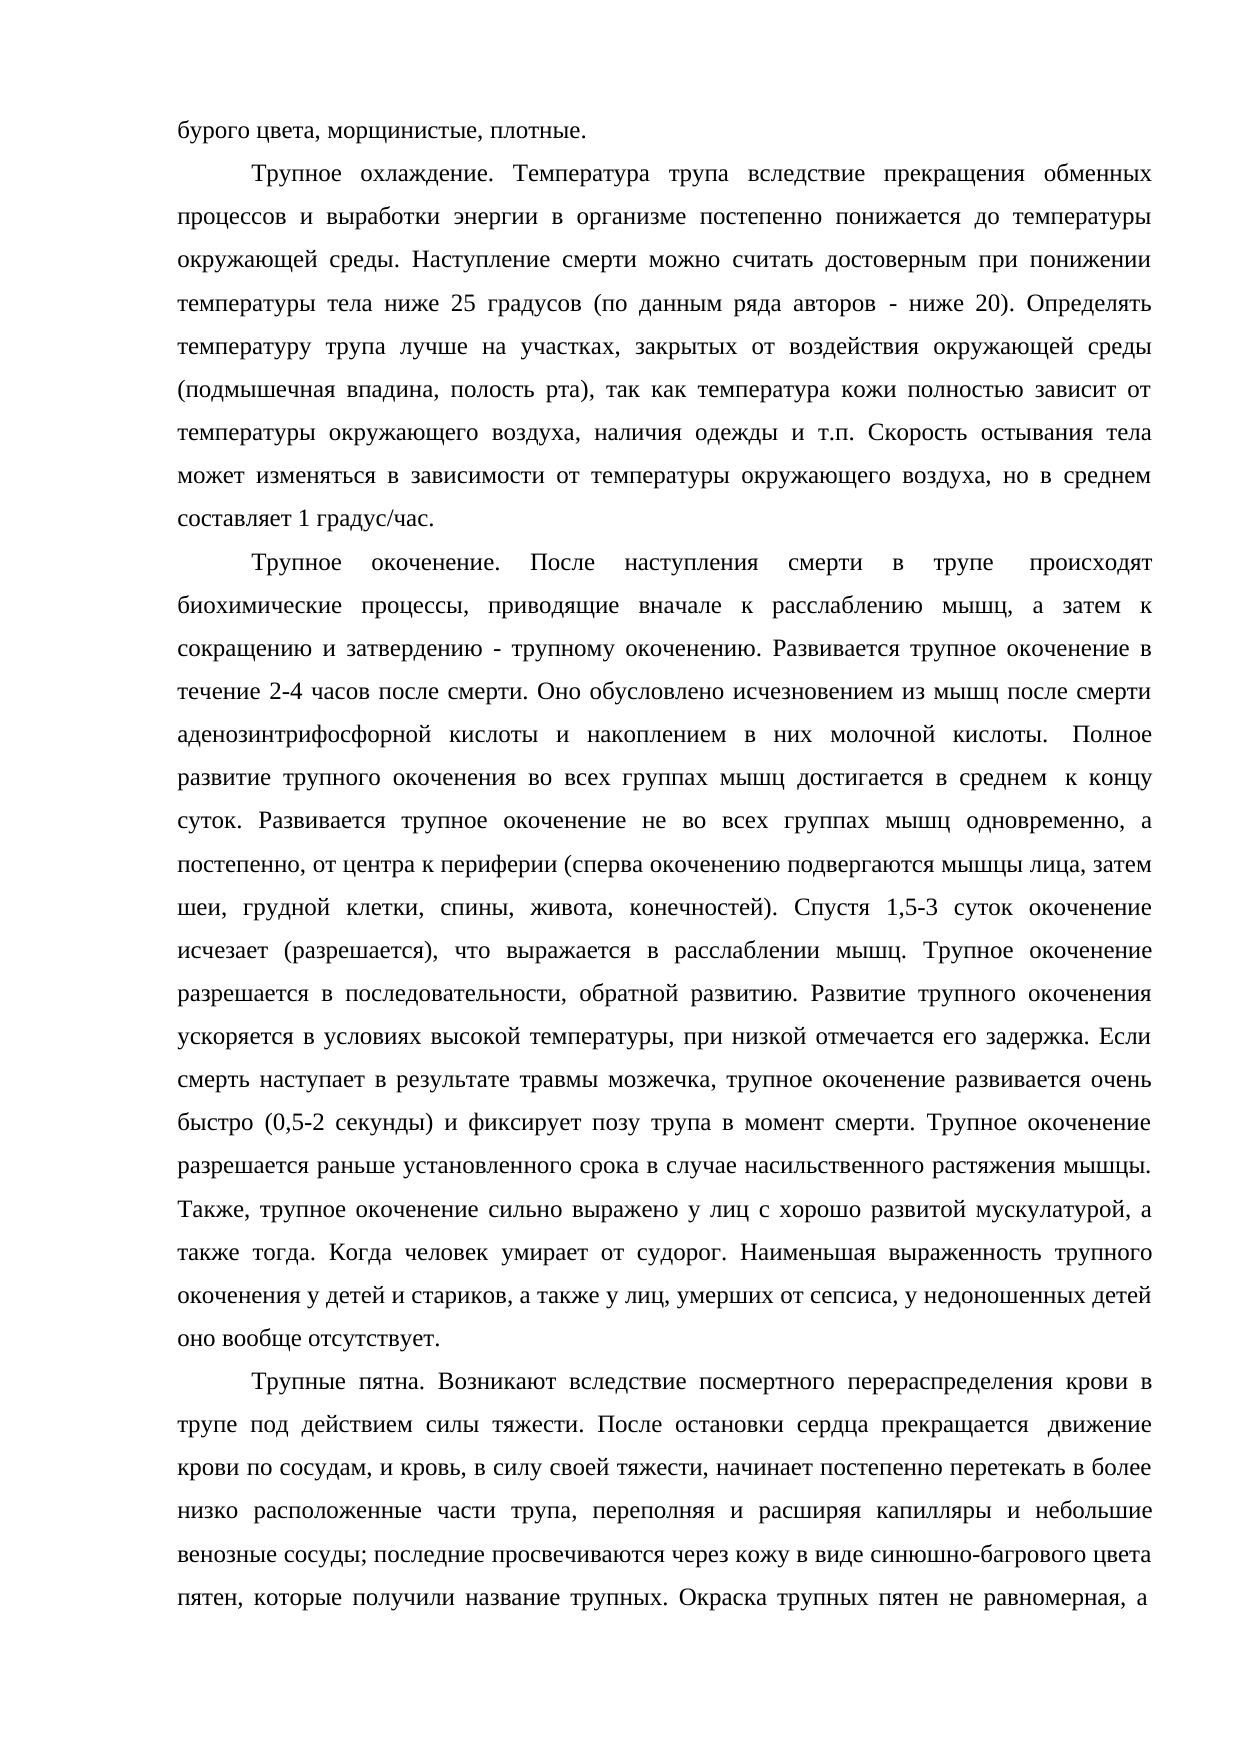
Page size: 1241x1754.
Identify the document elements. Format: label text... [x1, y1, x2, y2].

text Трупное охлаждение. Температура трупа вследствие прекращения обменных процессов и выработки энергии в организме постепенно понижается до температуры окружающей среды. Наступление смерти можно считать достоверным при понижении температуры тела ниже 25 градусов (по данным ряда авторов - ниже 20). Определять температуру трупа лучше на участках, закрытых от воздействия окружающей среды (подмышечная впадина, полость рта), так как температура кожи полностью зависит от температуры окружающего воздуха, наличия одежды и т.п. Скорость остывания тела может изменяться в зависимости от температуры окружающего воздуха, но в среднем составляет 1 градус/час. [177, 158, 1152, 532]
text бурого цвета, морщинистые, плотные. [177, 115, 1223, 144]
text Трупные пятна. Возникают вследствие посмертного перераспределения крови в трупе под действием силы тяжести. После остановки сердца прекращается движение крови по сосудам, и кровь, в силу своей тяжести, начинает постепенно перетекать в более низко расположенные части трупа, переполняя и расширяя капилляры и небольшие венозные сосуды; последние просвечиваются через кожу в виде синюшно-багрового цвета пятен, которые получили название трупных. Окраска трупных пятен не равномерная, а [177, 1366, 1152, 1611]
text Трупное окоченение. После наступления смерти в трупе происходят биохимические процессы, приводящие вначале к расслаблению мышц, а затем к сокращению и затвердению - трупному окоченению. Развивается трупное окоченение в течение 2-4 часов после смерти. Оно обусловлено исчезновением из мышц после смерти аденозинтрифосфорной кислоты и накоплением в них молочной кислоты. Полное развитие трупного окоченения во всех группах мышц достигается в среднем к концу суток. Развивается трупное окоченение не во всех группах мышц одновременно, а постепенно, от центра к периферии (сперва окоченению подвергаются мышцы лица, затем шеи, грудной клетки, спины, живота, конечностей). Спустя 1,5-3 суток окоченение исчезает (разрешается), что выражается в расслаблении мышц. Трупное окоченение разрешается в последовательности, обратной развитию. Развитие трупного окоченения ускоряется в условиях высокой температуры, при низкой отмечается его задержка. Если смерть наступает в результате травмы мозжечка, трупное окоченение развивается очень быстро (0,5-2 секунды) и фиксирует позу трупа в момент смерти. Трупное окоченение разрешается раньше установленного срока в случае насильственного растяжения мышцы. Также, трупное окоченение сильно выражено у лиц с хорошо развитой мускулатурой, а также тогда. Когда человек умирает от судорог. Наименьшая выраженность трупного окоченения у детей и стариков, а также у лиц, умерших от сепсиса, у недоношенных детей оно вообще отсутствует. [177, 547, 1152, 1352]
